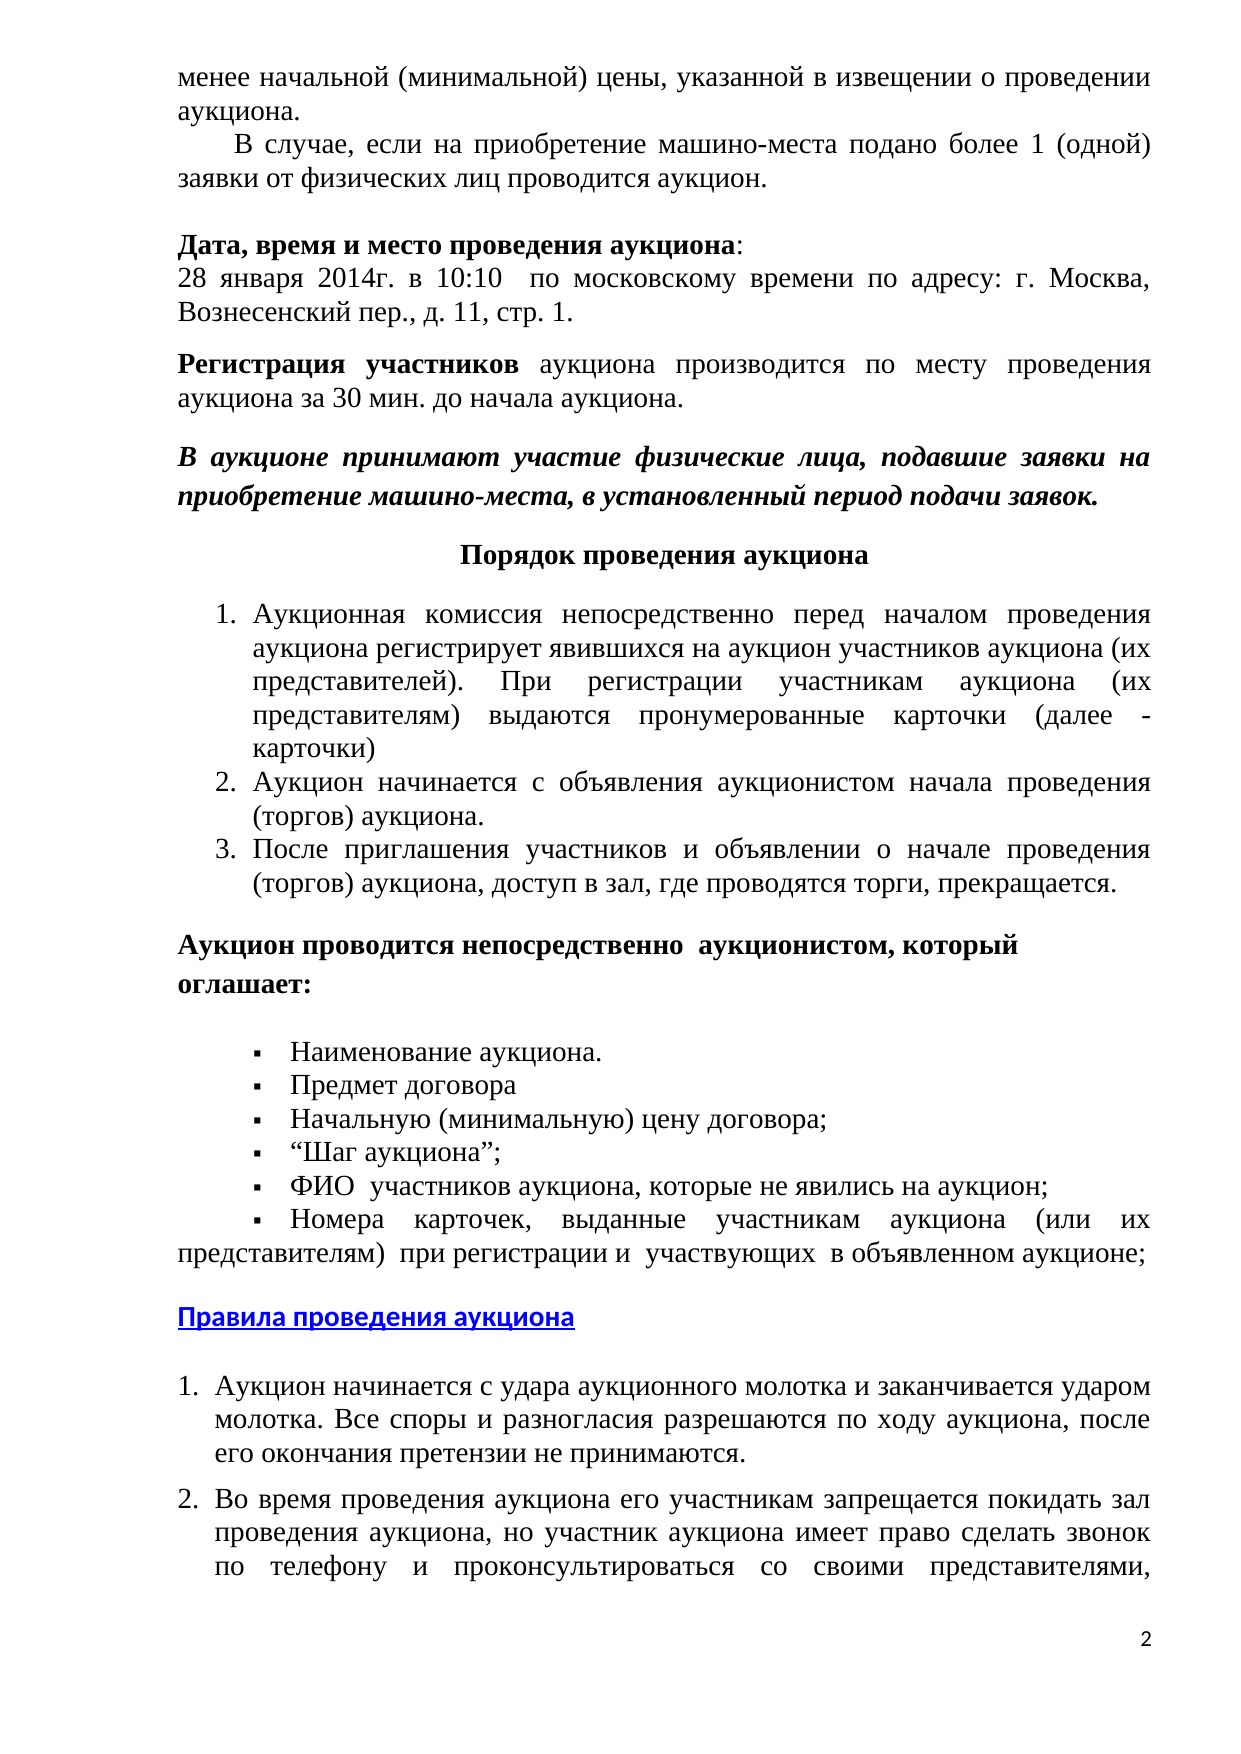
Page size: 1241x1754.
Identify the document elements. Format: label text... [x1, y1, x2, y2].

text В случае, если на приобретение машино-места подано более 1 (одной) заявки от физических лиц проводится аукцион. [177, 126, 1152, 193]
list После приглашения участников и объявлении о начале проведения (торгов) аукциона, доступ в зал, где проводятся торги, прекращается. [215, 831, 1152, 898]
text Аукцион проводится непосредственно аукционистом, который оглашает: [177, 927, 1152, 999]
text 28 января 2014г. в 10:10 по московскому времени по адресу: г. Москва, Вознесенский пер., д. 11, стр. 1. [177, 260, 1152, 327]
list Аукцион начинается с объявления аукционистом начала проведения (торгов) аукциона. [215, 764, 1152, 831]
list Наименование аукциона. [177, 1034, 1152, 1067]
list “Шаг аукциона”; [177, 1134, 1152, 1168]
list Номера карточек, выданные участникам аукциона (или их представителям) при регистрации и участвующих в объявленном аукционе; [177, 1201, 1152, 1268]
list ФИО участников аукциона, которые не явились на аукцион; [177, 1168, 1152, 1201]
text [177, 59, 1152, 126]
list Предмет договора [177, 1067, 1152, 1101]
list Аукцион начинается с удара аукционного молотка и заканчивается ударом молотка. Все споры и разногласия разрешаются по ходу аукциона, после его окончания претензии не принимаются. [177, 1368, 1152, 1468]
text В аукционе принимают участие физические лица, подавшие заявки на приобретение машино-места, в установленный период подачи заявок. [177, 439, 1152, 511]
list Аукционная комиссия непосредственно перед началом проведения аукциона регистрирует явившихся на аукцион участников аукциона (их представителей). При регистрации участникам аукциона (их представителям) выдаются пронумерованные карточки (далее - карточки) [215, 596, 1152, 764]
list Начальную (минимальную) цену договора; [177, 1101, 1152, 1134]
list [177, 1481, 1152, 1582]
text Дата, время и место проведения аукциона: [177, 227, 1152, 260]
text Правила проведения аукциона [177, 1298, 1152, 1333]
text Порядок проведения аукциона [177, 537, 1152, 571]
text Регистрация участников аукциона производится по месту проведения аукциона за 30 мин. до начала аукциона. [177, 347, 1152, 414]
